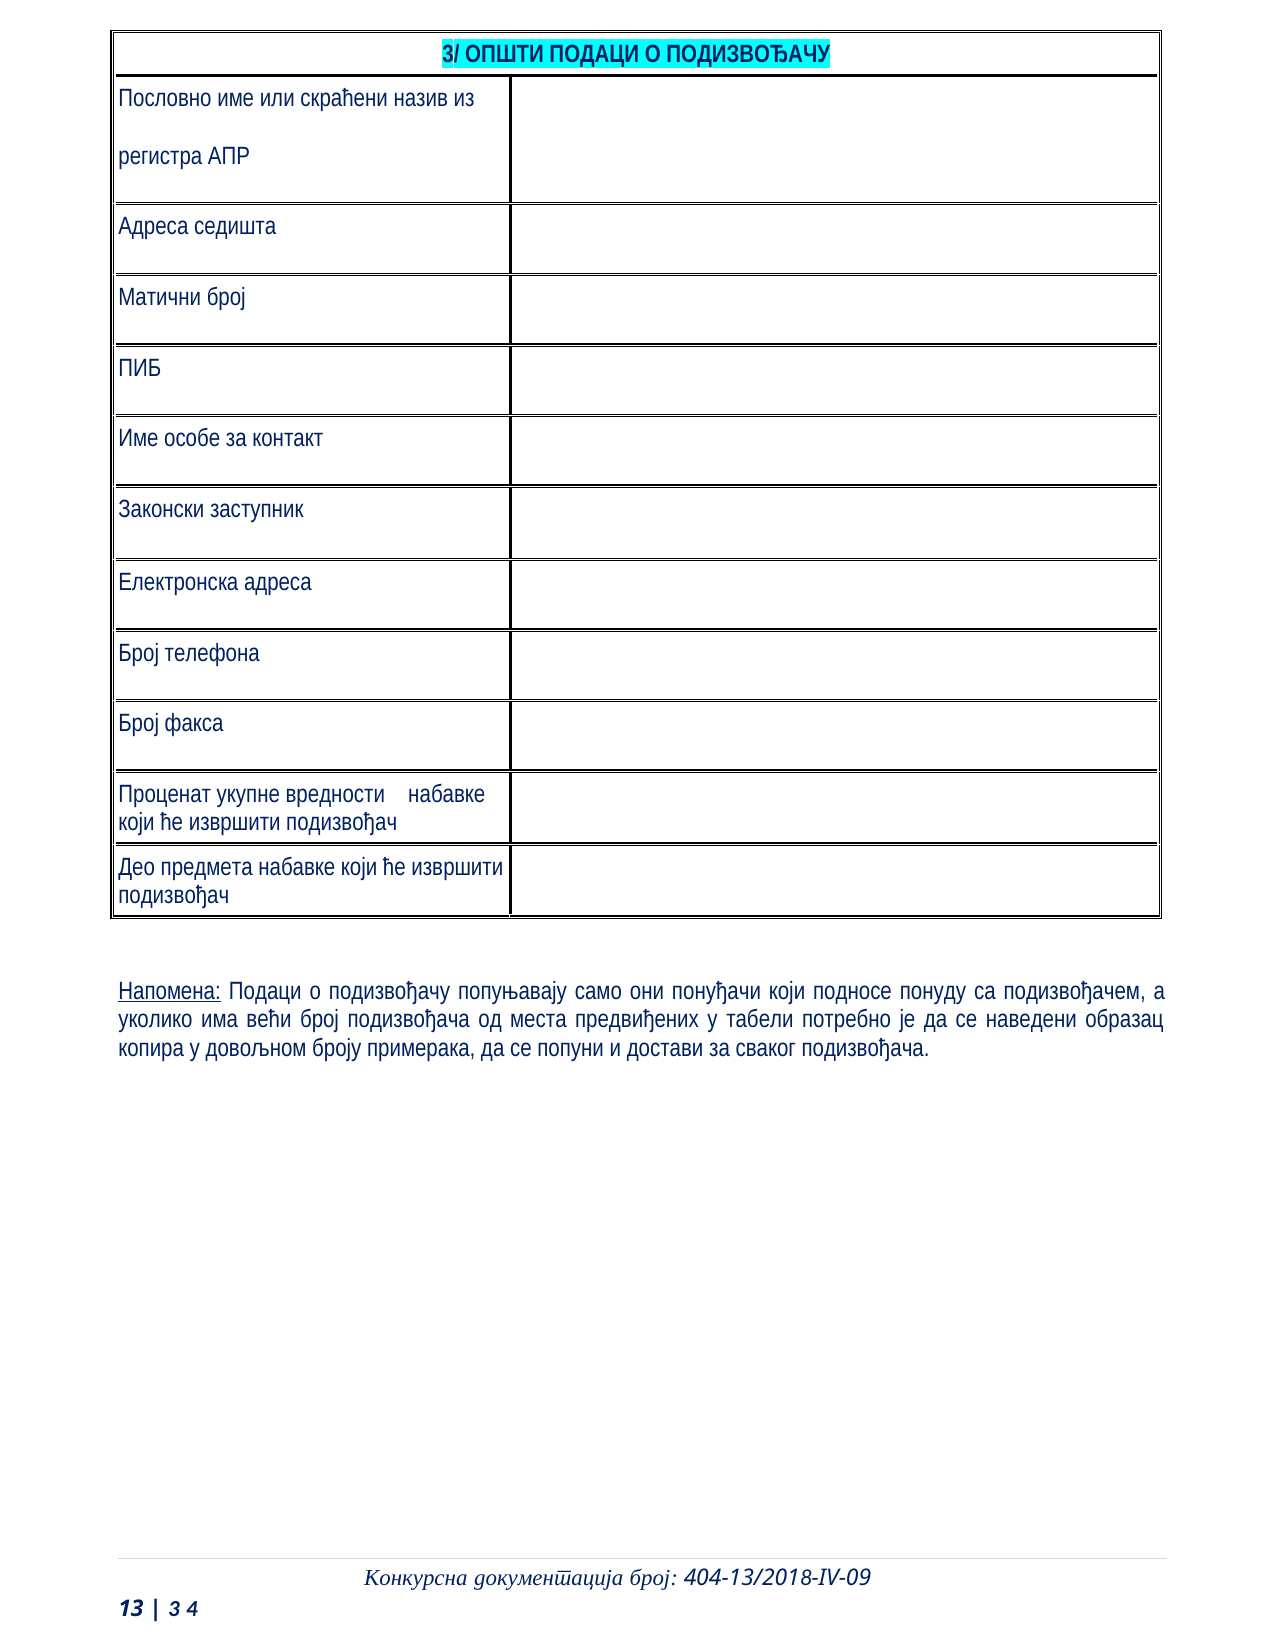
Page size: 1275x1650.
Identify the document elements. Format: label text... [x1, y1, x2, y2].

table_cell [510, 414, 1160, 484]
table_cell Законски заступник [114, 484, 509, 557]
table_cell [512, 628, 1159, 699]
table_cell [512, 343, 1159, 414]
table_cell Проценат укупне вредности набавке који ће извршити подизвођач [114, 769, 509, 842]
table_cell Број факса [112, 699, 510, 769]
table_cell Електронска адреса [114, 558, 509, 628]
table_cell [510, 202, 1160, 272]
table_cell ПИБ [114, 343, 509, 414]
table_cell [510, 842, 1159, 915]
text Напомена: Подаци о подизвођачу попуњавају само они понуђачи који подносе понуду са подизвођачем, а уколико има већи број подизвођача од места предвиђених у табели потребно је да се наведени образац копира у довољном броју примерака, да се попуни и достави за сваког подизвођача. [118, 976, 1167, 1062]
table_cell Адреса седишта [112, 202, 510, 272]
table_cell [512, 273, 1159, 343]
table_cell [510, 699, 1160, 769]
table_cell [512, 484, 1159, 557]
table_cell Део предмета набавке који ће извршити подизвођач [114, 842, 510, 915]
table_cell Матични број [114, 273, 509, 343]
table_cell [512, 558, 1159, 628]
table_cell Име особе за контакт [112, 414, 510, 484]
table_header 3/ ОПШТИ ПОДАЦИ О ПОДИЗВОЂАЧУ [114, 33, 1159, 74]
table_cell [512, 769, 1159, 842]
table_cell Пословно име или скраћени назив из регистра АПР [114, 74, 509, 202]
table_cell [512, 74, 1159, 202]
table_cell Број телефона [114, 628, 509, 699]
